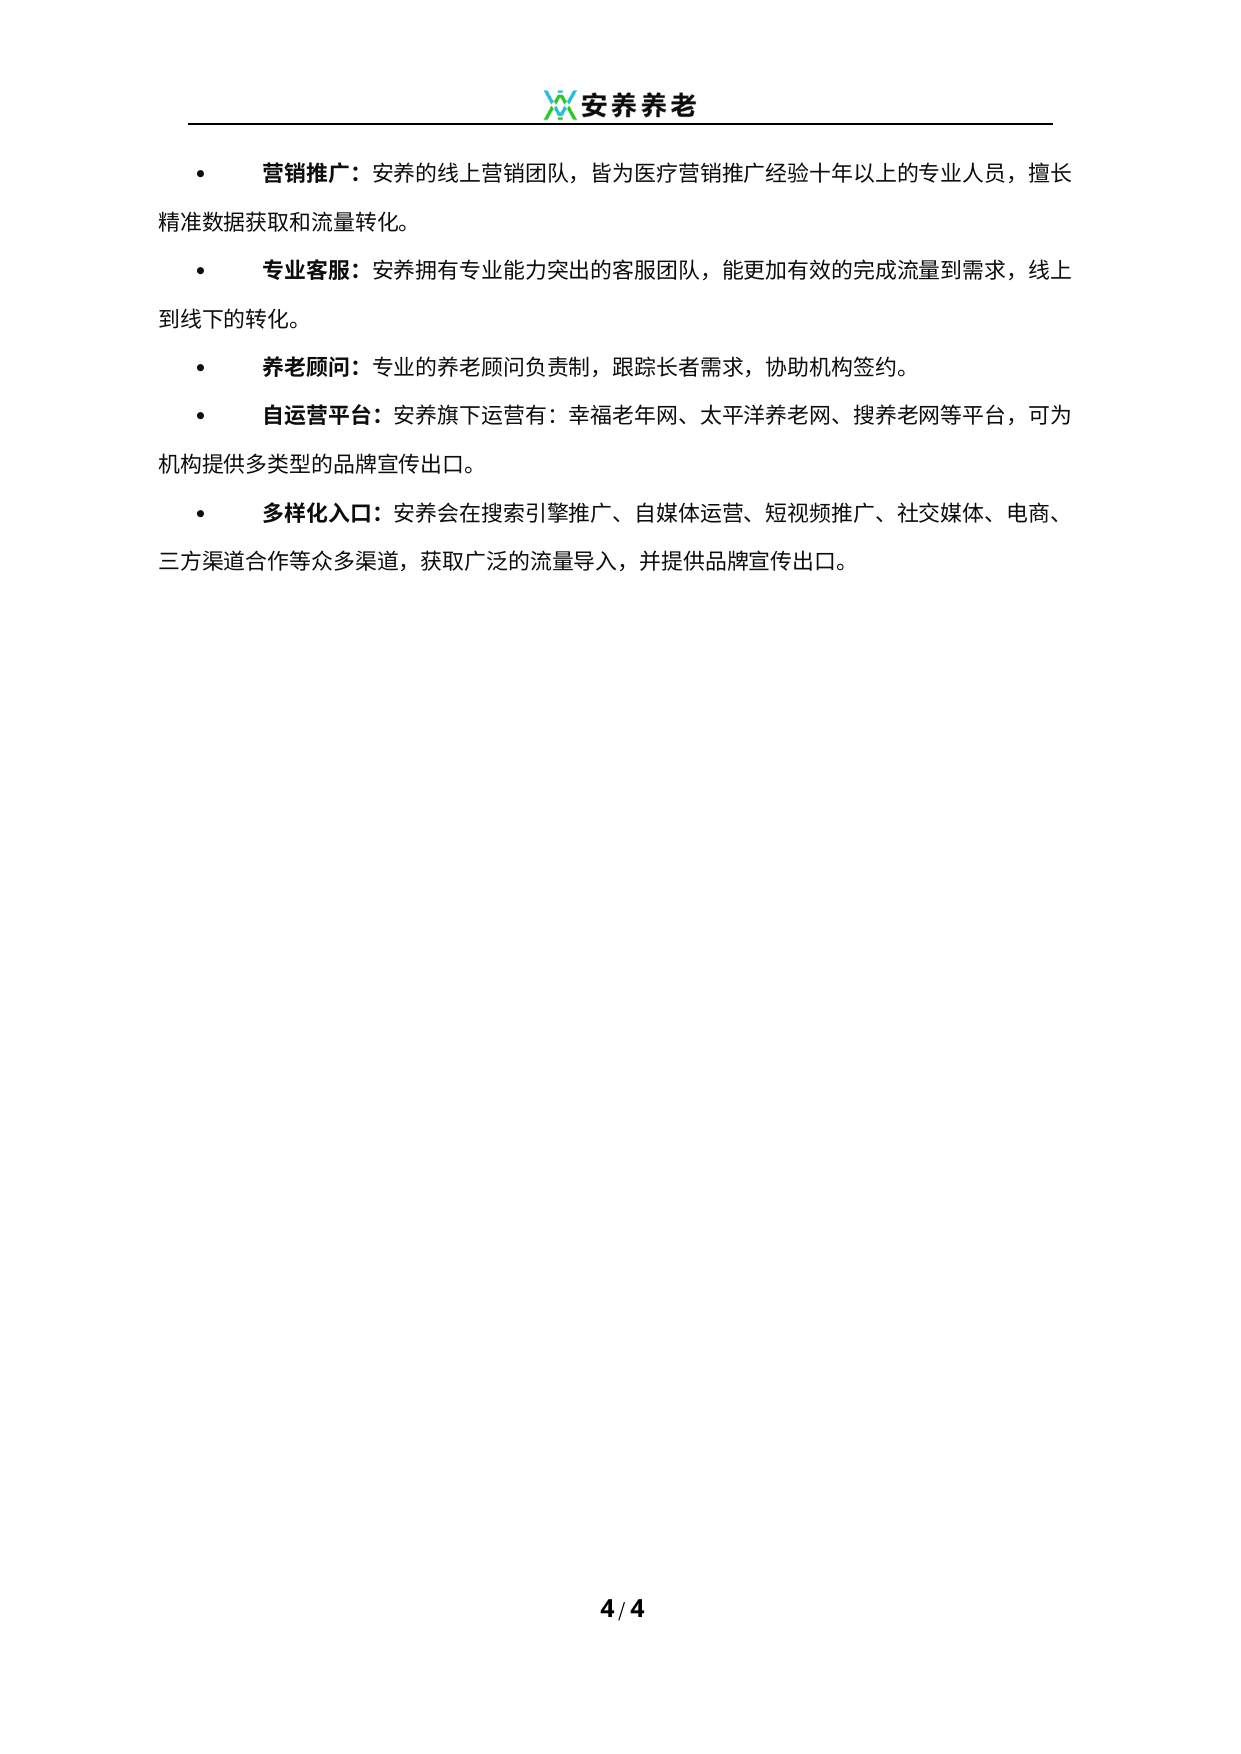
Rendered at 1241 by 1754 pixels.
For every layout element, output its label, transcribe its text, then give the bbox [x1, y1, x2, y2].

list 营销推广：安养的线上营销团队，皆为医疗营销推广经验十年以上的专业人员，擅长精准数据获取和流量转化。 [158, 156, 1088, 237]
list 养老顾问：专业的养老顾问负责制，跟踪长者需求，协助机构签约。 [158, 350, 1088, 382]
list 自运营平台：安养旗下运营有：幸福老年网、太平洋养老网、搜养老网等平台，可为机构提供多类型的品牌宣传出口。 [158, 398, 1088, 479]
picture [541, 88, 700, 121]
list 多样化入口：安养会在搜索引擎推广、自媒体运营、短视频推广、社交媒体、电商、三方渠道合作等众多渠道，获取广泛的流量导入，并提供品牌宣传出口。 [158, 495, 1088, 576]
list 专业客服：安养拥有专业能力突出的客服团队，能更加有效的完成流量到需求，线上到线下的转化。 [158, 253, 1088, 334]
